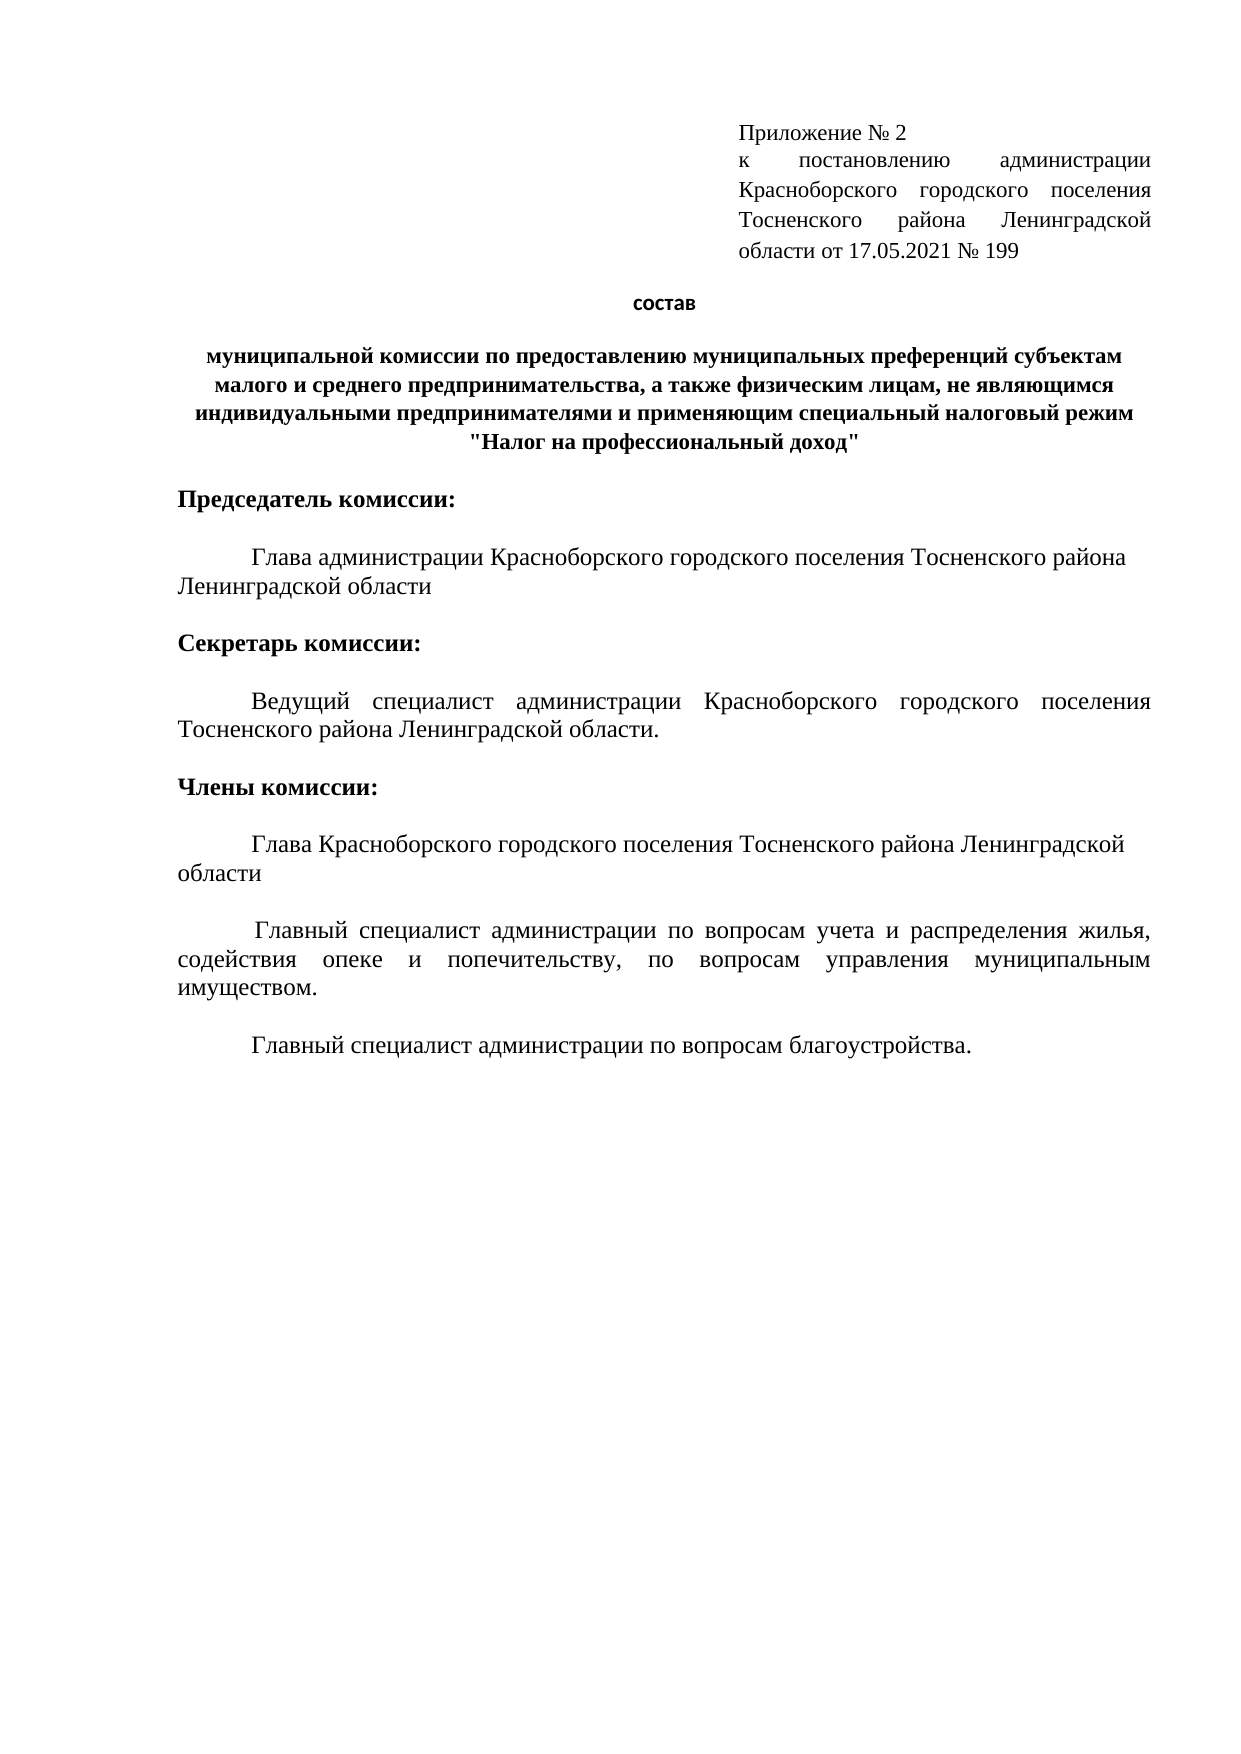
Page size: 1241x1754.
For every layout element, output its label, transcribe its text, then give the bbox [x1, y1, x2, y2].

text Главный специалист администрации по вопросам благоустройства. [177, 1030, 1152, 1059]
text Приложение № 2 [738, 118, 1152, 146]
text Секретарь комиссии: [177, 628, 1152, 657]
text к постановлению администрации Красноборского городского поселения Тосненского района Ленинградской области от 17.05.2021 № 199 [738, 146, 1152, 263]
text муниципальной комиссии по предоставлению муниципальных преференций субъектам малого и среднего предпринимательства, а также физическим лицам, не являющимся индивидуальными предпринимателями и применяющим специальный налоговый режим "Налог на профессиональный доход" [177, 341, 1152, 455]
text Председатель комиссии: [177, 484, 1152, 513]
text Глава администрации Красноборского городского поселения Тосненского района Ленинградской области [177, 542, 1152, 599]
text Главный специалист администрации по вопросам учета и распределения жилья, содействия опеке и попечительству, по вопросам управления муниципальным имуществом. [177, 916, 1152, 1001]
text Ведущий специалист администрации Красноборского городского поселения Тосненского района Ленинградской области. [177, 686, 1152, 743]
text состав [177, 288, 1152, 316]
text Члены комиссии: [177, 772, 1152, 801]
text Глава Красноборского городского поселения Тосненского района Ленинградской области [177, 829, 1152, 887]
